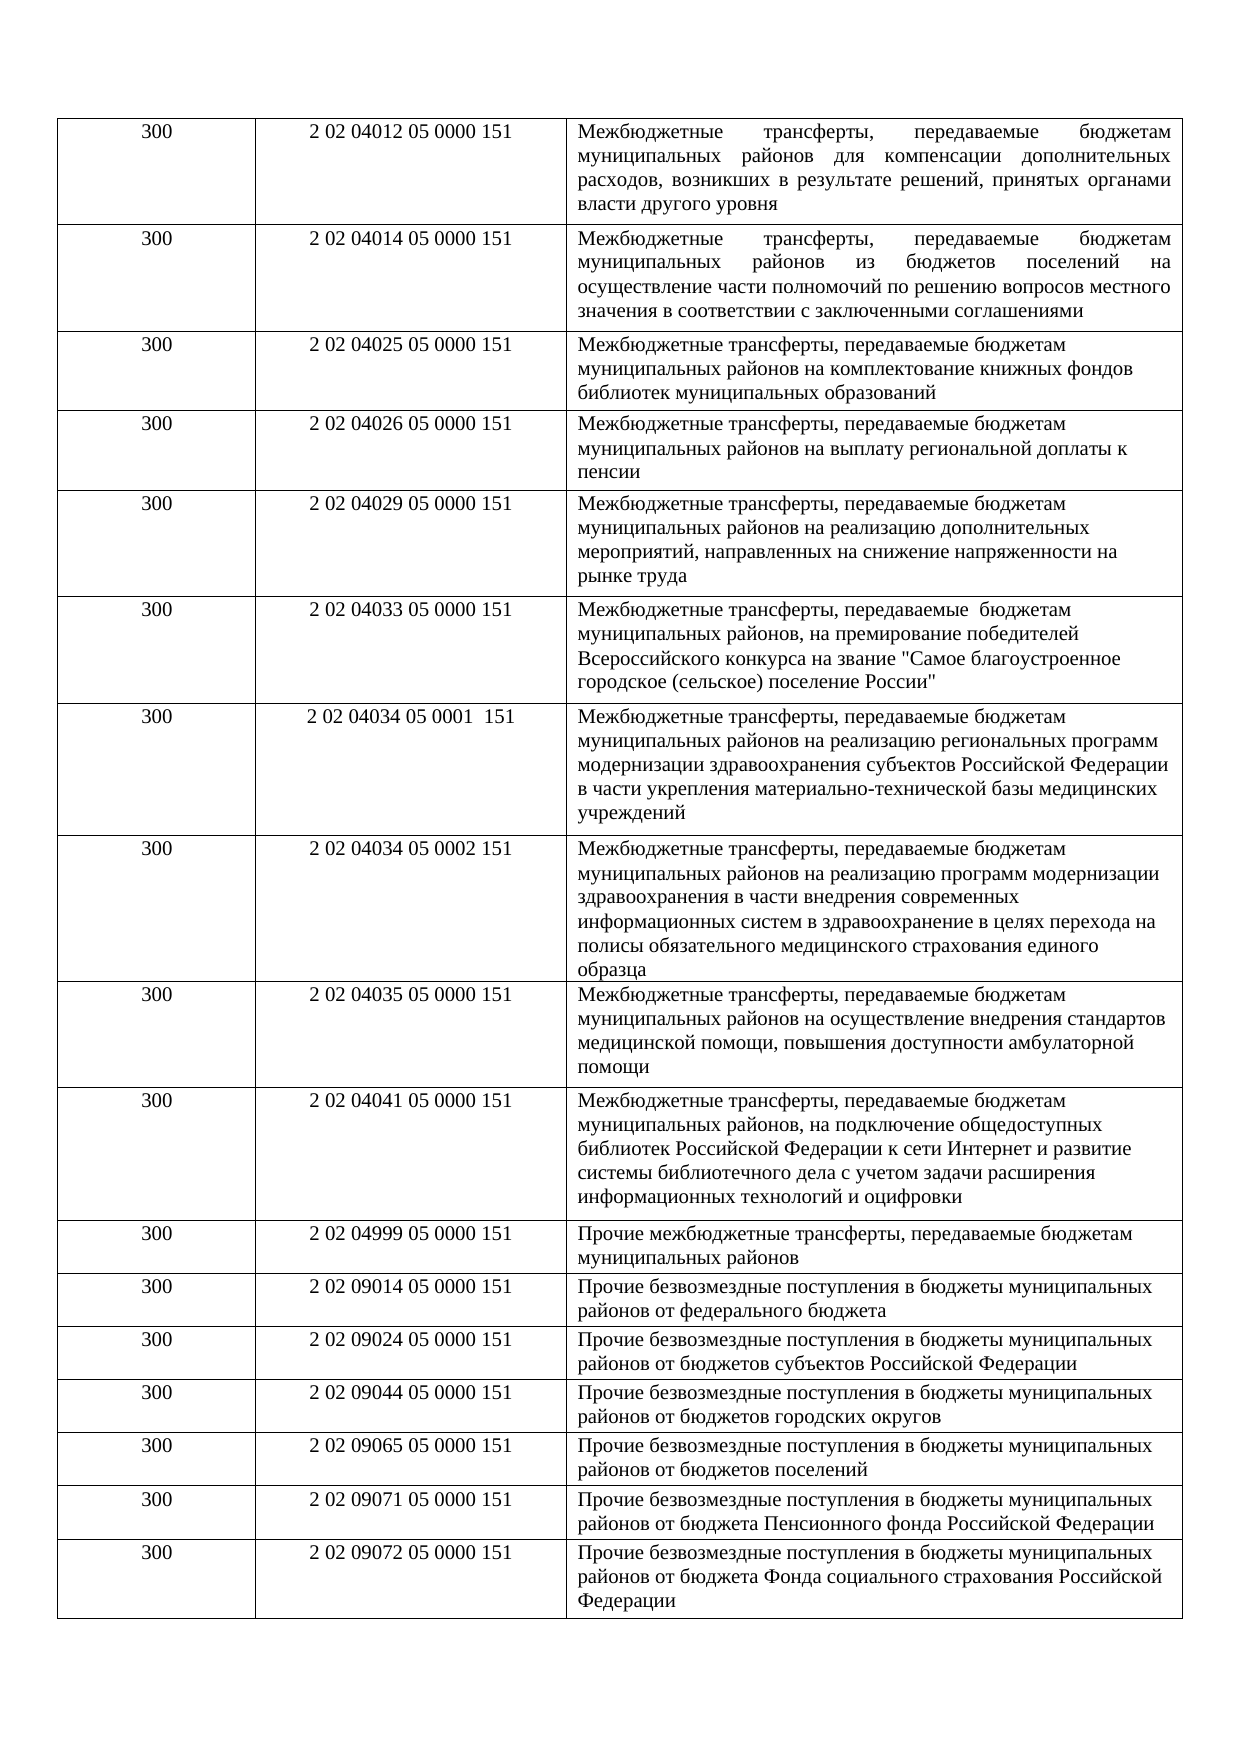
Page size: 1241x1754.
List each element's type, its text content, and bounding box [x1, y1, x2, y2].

table_cell 300 [58, 1327, 255, 1379]
table_cell Прочие безвозмездные поступления в бюджеты муниципальных районов от федерального бюджета [567, 1274, 1182, 1326]
table_cell 2 02 04033 05 0000 151 [256, 597, 566, 702]
table_cell Межбюджетные трансферты, передаваемые бюджетам муниципальных районов на реализацию дополнительных мероприятий, направленных на снижение напряженности на рынке труда [567, 491, 1182, 596]
table_cell 300 [58, 597, 255, 702]
table_cell 300 [58, 704, 255, 835]
table_cell 300 [58, 1380, 255, 1432]
table_cell Межбюджетные трансферты, передаваемые бюджетам муниципальных районов для компенсации дополнительных расходов, возникших в результате решений, принятых органами власти другого уровня [567, 119, 1182, 224]
table_cell Межбюджетные трансферты, передаваемые бюджетам муниципальных районов из бюджетов поселений на осуществление части полномочий по решению вопросов местного значения в соответствии с заключенными соглашениями [567, 225, 1182, 331]
table_cell Межбюджетные трансферты, передаваемые бюджетам муниципальных районов, на премирование победителей Всероссийского конкурса на звание "Самое благоустроенное городское (сельское) поселение России" [567, 597, 1182, 702]
table_cell 2 02 04034 05 0001 151 [256, 704, 566, 835]
table_cell Прочие безвозмездные поступления в бюджеты муниципальных районов от бюджета Фонда социального страхования Российской Федерации [567, 1540, 1182, 1618]
table_cell Межбюджетные трансферты, передаваемые бюджетам муниципальных районов на комплектование книжных фондов библиотек муниципальных образований [567, 332, 1182, 410]
table_cell Межбюджетные трансферты, передаваемые бюджетам муниципальных районов на осуществление внедрения стандартов медицинской помощи, повышения доступности амбулаторной помощи [567, 982, 1182, 1087]
table_cell 300 [58, 1540, 255, 1618]
table_cell 300 [58, 411, 255, 490]
table_cell 300 [58, 225, 255, 331]
table_cell 2 02 04029 05 0000 151 [256, 491, 566, 596]
table_cell 2 02 09044 05 0000 151 [256, 1380, 566, 1432]
table_cell 300 [58, 1486, 255, 1538]
table_cell 300 [58, 491, 255, 596]
table_cell 2 02 04026 05 0000 151 [256, 411, 566, 490]
table_cell 2 02 09072 05 0000 151 [256, 1540, 566, 1618]
table_cell 300 [58, 1433, 255, 1485]
table_cell Межбюджетные трансферты, передаваемые бюджетам муниципальных районов на выплату региональной доплаты к пенсии [567, 411, 1182, 490]
table_cell Прочие безвозмездные поступления в бюджеты муниципальных районов от бюджетов поселений [567, 1433, 1182, 1485]
table_cell Межбюджетные трансферты, передаваемые бюджетам муниципальных районов на реализацию региональных программ модернизации здравоохранения субъектов Российской Федерации в части укрепления материально-технической базы медицинских учреждений [567, 704, 1182, 835]
table_cell Межбюджетные трансферты, передаваемые бюджетам муниципальных районов, на подключение общедоступных библиотек Российской Федерации к сети Интернет и развитие системы библиотечного дела с учетом задачи расширения информационных технологий и оцифровки [567, 1088, 1182, 1220]
table_cell 2 02 09014 05 0000 151 [256, 1274, 566, 1326]
table_cell 2 02 09071 05 0000 151 [256, 1486, 566, 1538]
table_cell Межбюджетные трансферты, передаваемые бюджетам муниципальных районов на реализацию программ модернизации здравоохранения в части внедрения современных информационных систем в здравоохранение в целях перехода на полисы обязательного медицинского страхования единого образца [567, 836, 1182, 981]
table_cell 2 02 04012 05 0000 151 [256, 119, 566, 224]
table_cell 300 [58, 119, 255, 224]
table_cell 2 02 04041 05 0000 151 [256, 1088, 566, 1220]
table_cell Прочие безвозмездные поступления в бюджеты муниципальных районов от бюджетов городских округов [567, 1380, 1182, 1432]
table_cell 300 [58, 982, 255, 1087]
table_cell 2 02 04035 05 0000 151 [256, 982, 566, 1087]
table_cell Прочие межбюджетные трансферты, передаваемые бюджетам муниципальных районов [567, 1221, 1182, 1273]
table_cell Прочие безвозмездные поступления в бюджеты муниципальных районов от бюджета Пенсионного фонда Российской Федерации [567, 1486, 1182, 1538]
table_cell Прочие безвозмездные поступления в бюджеты муниципальных районов от бюджетов субъектов Российской Федерации [567, 1327, 1182, 1379]
table_cell 2 02 04025 05 0000 151 [256, 332, 566, 410]
table_cell 2 02 09024 05 0000 151 [256, 1327, 566, 1379]
table_cell 300 [58, 332, 255, 410]
table_cell 2 02 04999 05 0000 151 [256, 1221, 566, 1273]
table_cell 2 02 04014 05 0000 151 [256, 225, 566, 331]
table_cell 300 [58, 1221, 255, 1273]
table_cell 300 [58, 1274, 255, 1326]
table_cell 2 02 04034 05 0002 151 [256, 836, 566, 981]
table_cell 300 [58, 836, 255, 981]
table_cell 2 02 09065 05 0000 151 [256, 1433, 566, 1485]
table_cell 300 [58, 1088, 255, 1220]
